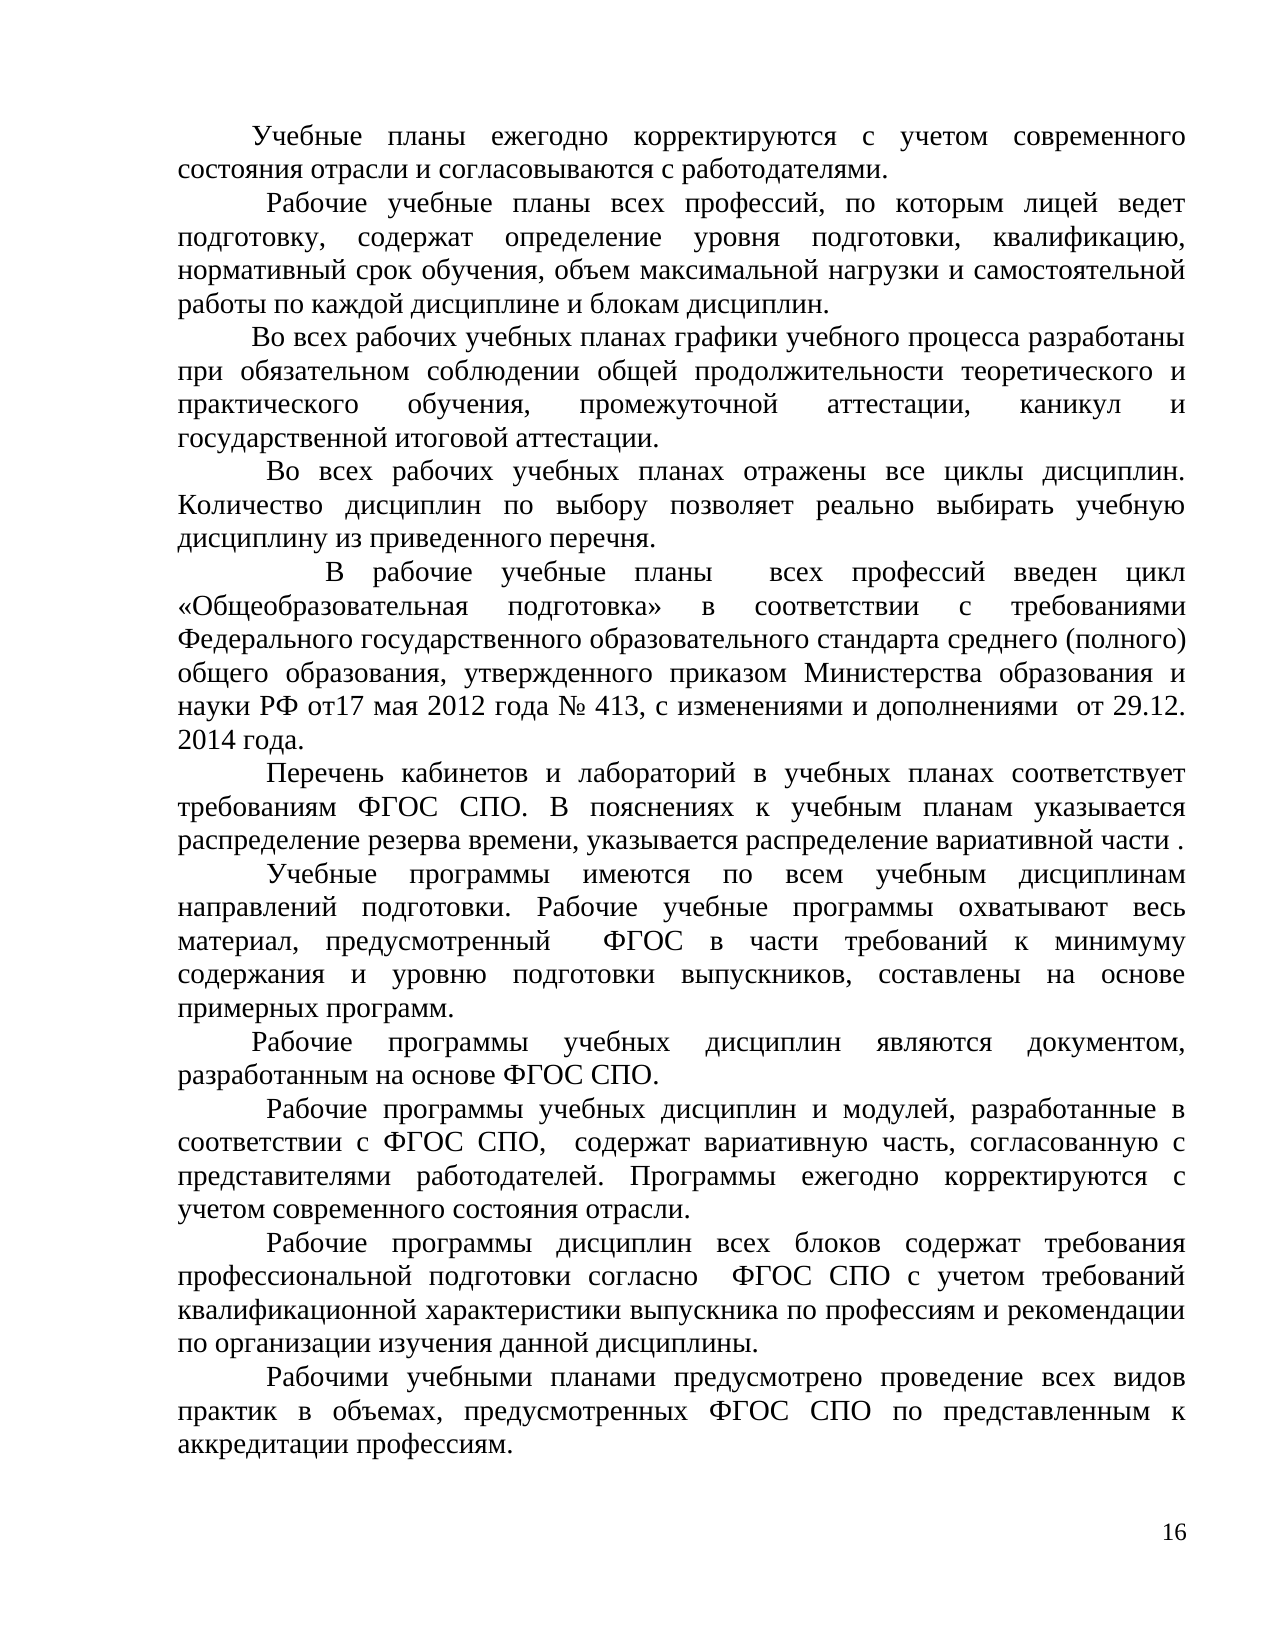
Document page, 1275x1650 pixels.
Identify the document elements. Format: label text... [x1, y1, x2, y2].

text Во всех рабочих учебных планах отражены все циклы дисциплин. Количество дисциплин по выбору позволяет реально выбирать учебную дисциплину из приведенного перечня. [177, 453, 1186, 554]
text Рабочие программы дисциплин всех блоков содержат требования профессиональной подготовки согласно ФГОС СПО с учетом требований квалификационной характеристики выпускника по профессиям и рекомендации по организации изучения данной дисциплины. [177, 1225, 1186, 1359]
text Учебные планы ежегодно корректируются с учетом современного состояния отрасли и согласовываются с работодателями. [177, 118, 1186, 185]
text Перечень кабинетов и лабораторий в учебных планах соответствует требованиям ФГОС СПО. В пояснениях к учебным планам указывается распределение резерва времени, указывается распределение вариативной части . [177, 755, 1186, 856]
text В рабочие учебные планы всех профессий введен цикл «Общеобразовательная подготовка» в соответствии с требованиями Федерального государственного образовательного стандарта среднего (полного) общего образования, утвержденного приказом Министерства образования и науки РФ от17 мая 2012 года № 413, с изменениями и дополнениями от 29.12. 2014 года. [177, 554, 1186, 755]
text Рабочие учебные планы всех профессий, по которым лицей ведет подготовку, содержат определение уровня подготовки, квалификацию, нормативный срок обучения, объем максимальной нагрузки и самостоятельной работы по каждой дисциплине и блокам дисциплин. [177, 185, 1186, 319]
text Рабочие программы учебных дисциплин и модулей, разработанные в соответствии с ФГОС СПО, содержат вариативную часть, согласованную с представителями работодателей. Программы ежегодно корректируются с учетом современного состояния отрасли. [177, 1091, 1186, 1225]
text Рабочие программы учебных дисциплин являются документом, разработанным на основе ФГОС СПО. [177, 1024, 1186, 1091]
text Рабочими учебными планами предусмотрено проведение всех видов практик в объемах, предусмотренных ФГОС СПО по представленным к аккредитации профессиям. [177, 1359, 1186, 1460]
text Во всех рабочих учебных планах графики учебного процесса разработаны при обязательном соблюдении общей продолжительности теоретического и практического обучения, промежуточной аттестации, каникул и государственной итоговой аттестации. [177, 319, 1186, 453]
text Учебные программы имеются по всем учебным дисциплинам направлений подготовки. Рабочие учебные программы охватывают весь материал, предусмотренный ФГОС в части требований к минимуму содержания и уровню подготовки выпускников, составлены на основе примерных программ. [177, 856, 1186, 1024]
